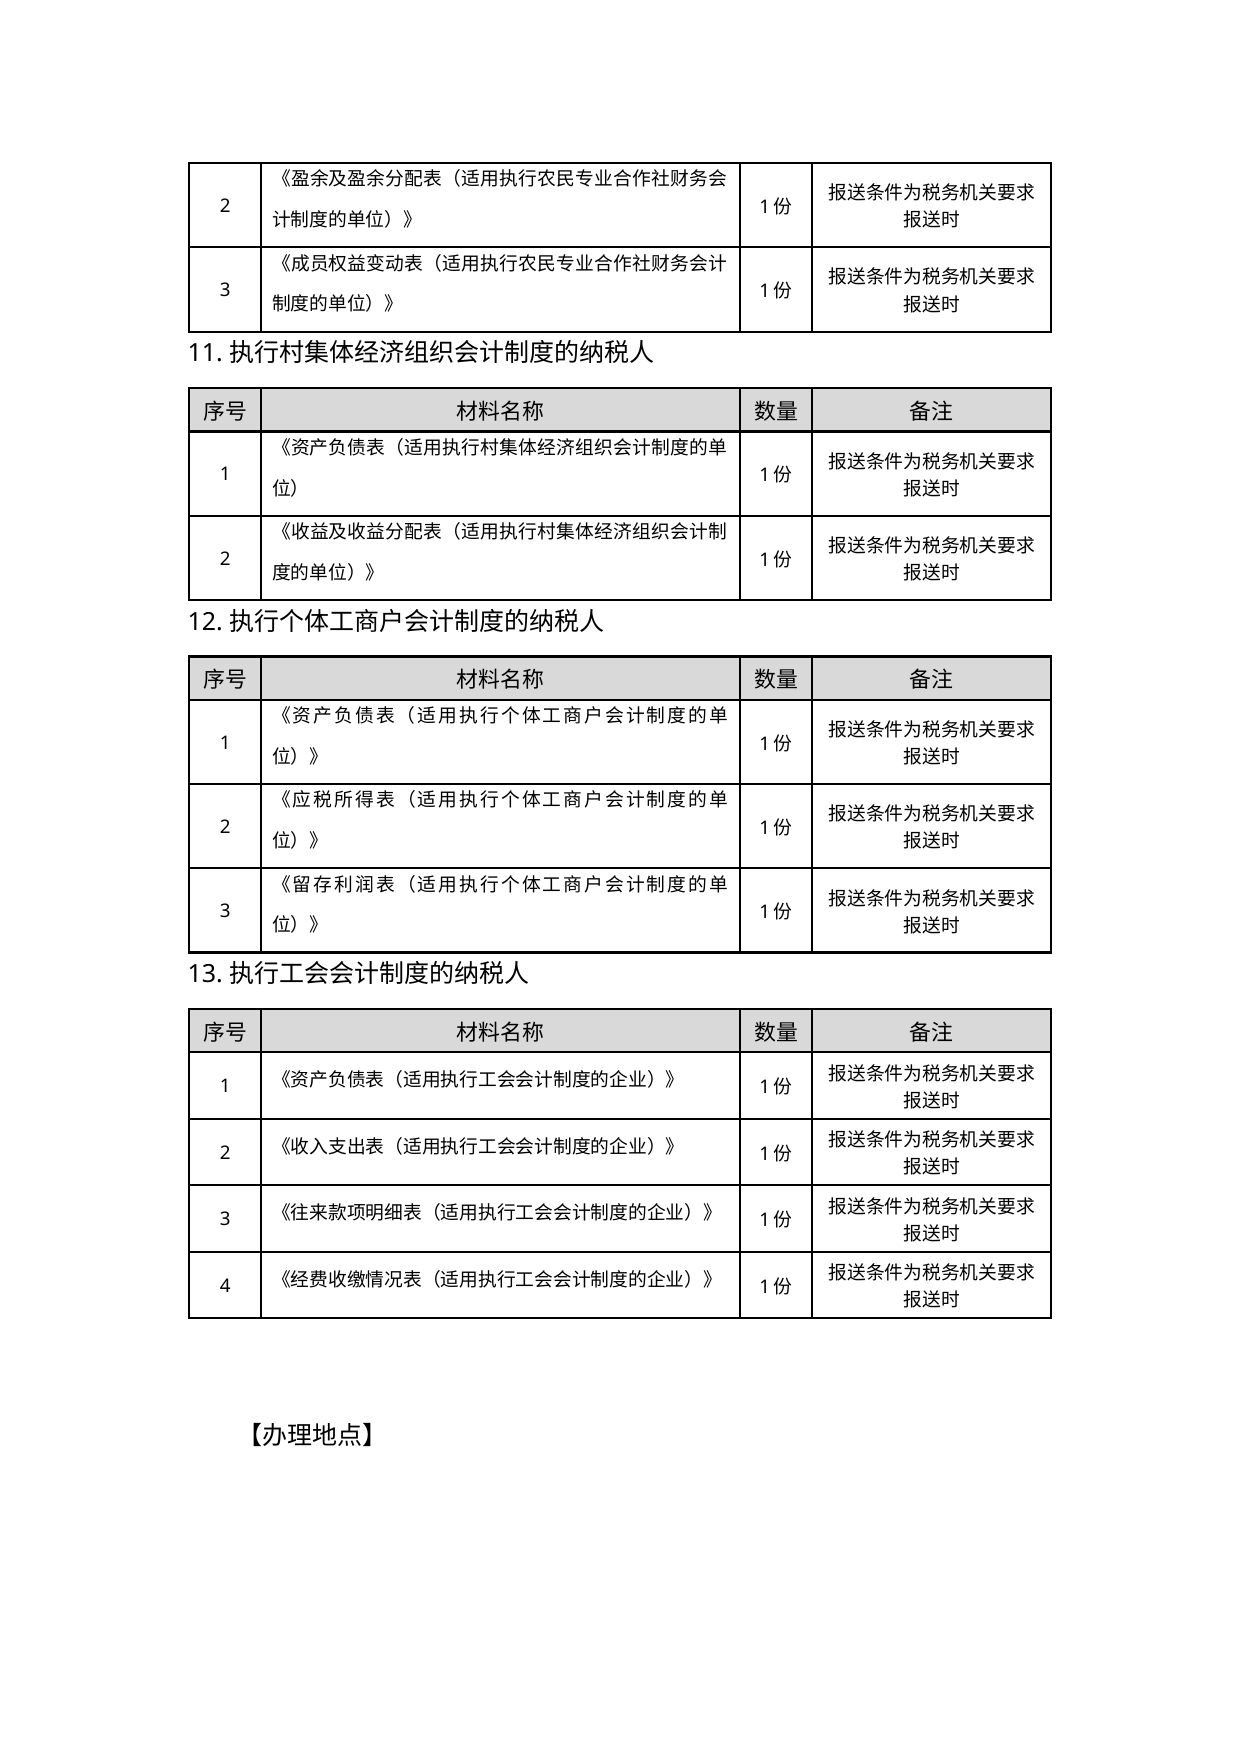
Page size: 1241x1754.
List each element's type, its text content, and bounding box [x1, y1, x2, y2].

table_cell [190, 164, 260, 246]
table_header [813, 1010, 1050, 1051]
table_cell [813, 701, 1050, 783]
list 执行个体工商户会计制度的纳税人 [187, 601, 1053, 637]
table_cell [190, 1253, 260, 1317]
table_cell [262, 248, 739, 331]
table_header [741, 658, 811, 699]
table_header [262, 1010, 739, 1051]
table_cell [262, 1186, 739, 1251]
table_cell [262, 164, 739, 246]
list 执行村集体经济组织会计制度的纳税人 [187, 333, 1053, 369]
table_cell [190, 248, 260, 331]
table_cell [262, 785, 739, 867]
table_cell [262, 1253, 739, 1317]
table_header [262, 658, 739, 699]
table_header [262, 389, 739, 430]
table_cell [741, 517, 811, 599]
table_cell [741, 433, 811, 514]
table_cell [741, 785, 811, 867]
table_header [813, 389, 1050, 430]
text 【办理地点】 [187, 1401, 1053, 1466]
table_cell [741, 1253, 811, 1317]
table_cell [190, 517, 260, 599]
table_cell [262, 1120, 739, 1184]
list 执行工会会计制度的纳税人 [187, 953, 1053, 990]
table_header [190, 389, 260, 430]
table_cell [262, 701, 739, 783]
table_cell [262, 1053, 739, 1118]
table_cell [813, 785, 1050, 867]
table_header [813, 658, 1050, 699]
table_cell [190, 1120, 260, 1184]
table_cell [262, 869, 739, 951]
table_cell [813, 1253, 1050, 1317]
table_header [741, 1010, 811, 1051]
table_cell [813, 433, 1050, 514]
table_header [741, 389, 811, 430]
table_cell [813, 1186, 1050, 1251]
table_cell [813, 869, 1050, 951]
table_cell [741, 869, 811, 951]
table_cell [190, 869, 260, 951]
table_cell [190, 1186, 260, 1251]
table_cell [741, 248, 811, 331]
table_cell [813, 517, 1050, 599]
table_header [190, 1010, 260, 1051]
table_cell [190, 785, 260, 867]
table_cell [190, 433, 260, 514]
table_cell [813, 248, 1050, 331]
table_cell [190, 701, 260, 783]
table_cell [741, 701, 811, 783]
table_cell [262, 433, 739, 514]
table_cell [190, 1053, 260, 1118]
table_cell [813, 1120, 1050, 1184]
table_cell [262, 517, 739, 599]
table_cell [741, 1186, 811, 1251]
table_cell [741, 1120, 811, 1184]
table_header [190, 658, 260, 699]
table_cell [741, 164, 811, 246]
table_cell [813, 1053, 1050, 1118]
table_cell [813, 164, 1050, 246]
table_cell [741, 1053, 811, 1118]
